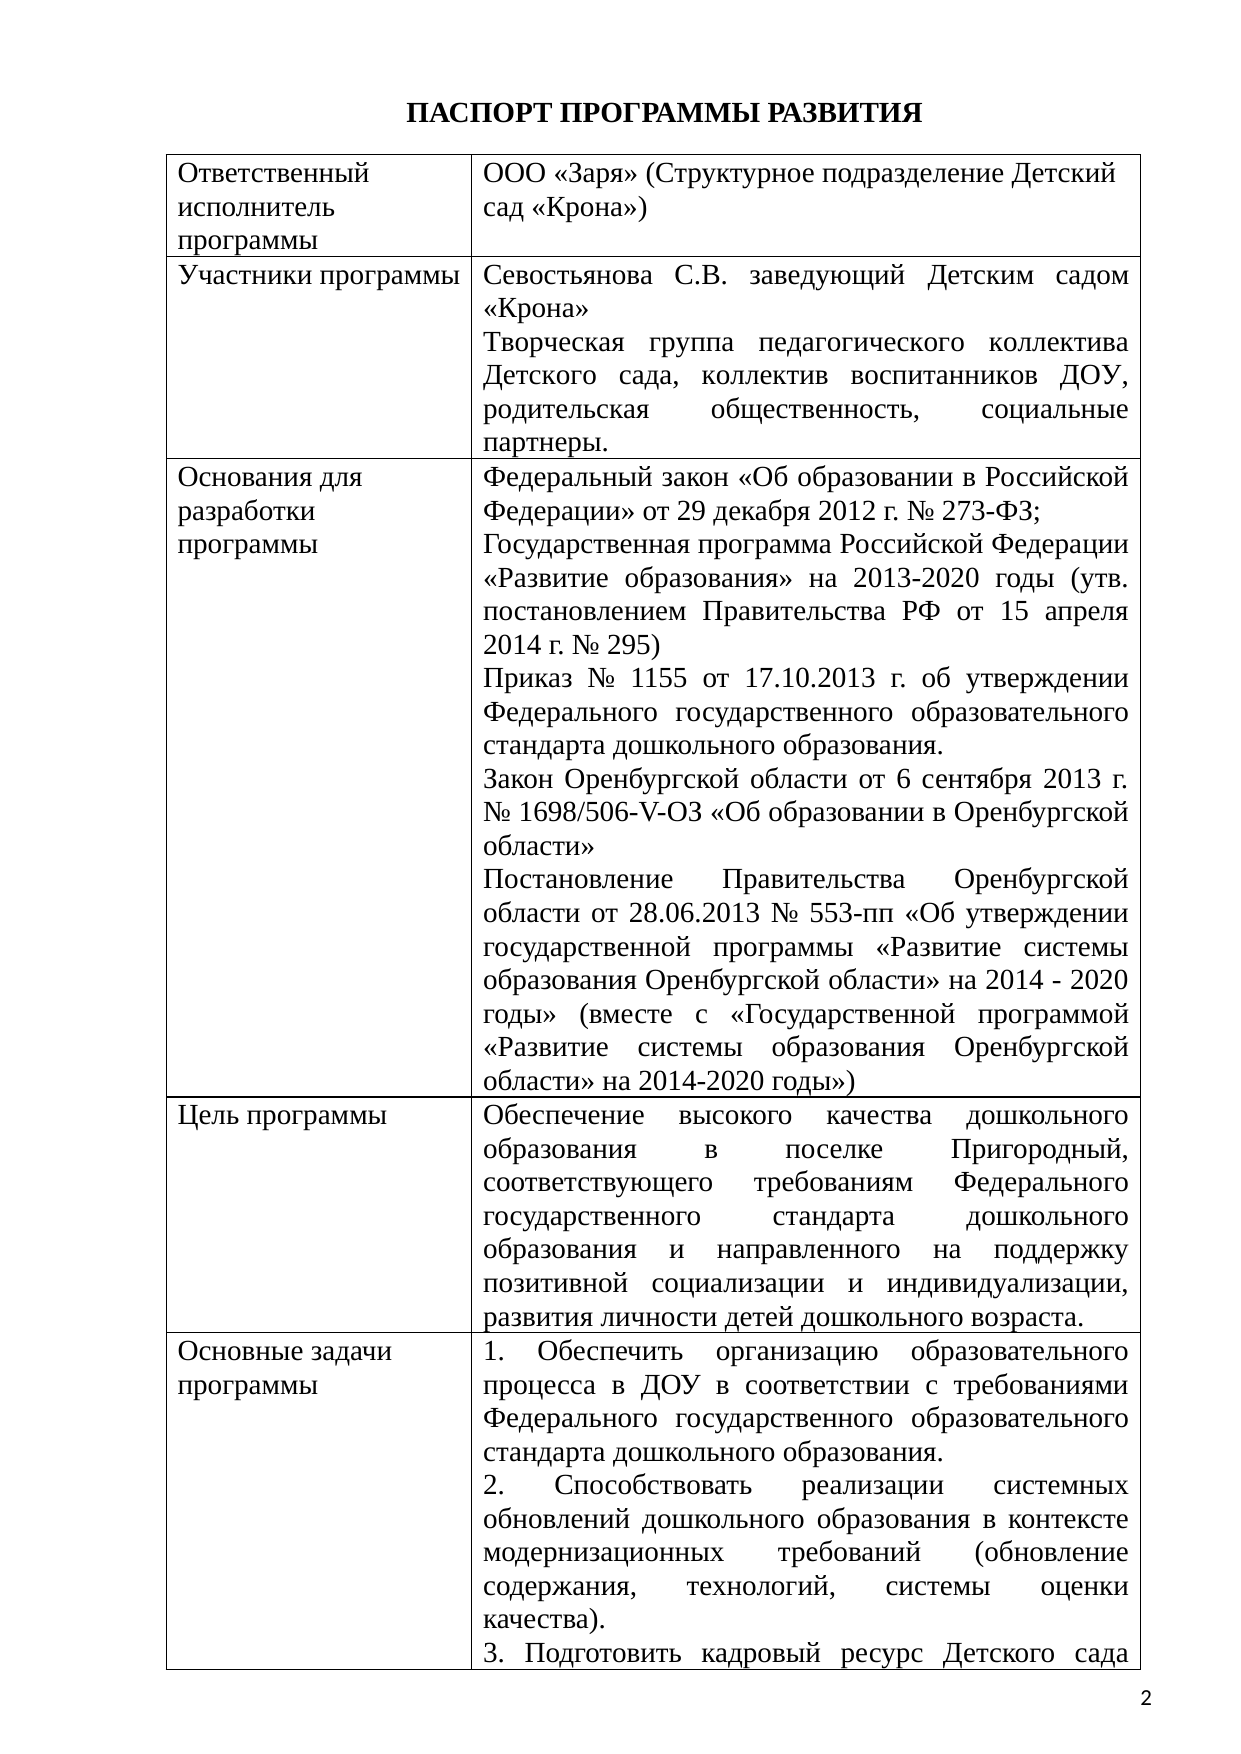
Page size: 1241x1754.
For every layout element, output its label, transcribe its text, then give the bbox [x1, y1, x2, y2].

table_cell Обеспечение высокого качества дошкольного образования в поселке Пригородный, соответствующего требованиям Федерального государственного стандарта дошкольного образования и направленного на поддержку позитивной социализации и индивидуализации, развития личности детей дошкольного возраста. [472, 1098, 1140, 1332]
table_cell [472, 1333, 1140, 1669]
table_header ООО «Заря» (Структурное подразделение Детский сад «Крона») [472, 155, 1140, 256]
table_cell Участники программы [167, 257, 471, 458]
table_cell Федеральный закон «Об образовании в Российской Федерации» от 29 декабря 2012 г. № 273-ФЗ; Государственная программа Российской Федерации «Развитие образования» на 2013-2020 годы (утв. постановлением Правительства РФ от 15 апреля 2014 г. № 295) Приказ № 1155 от 17.10.2013 г. об утверждении Федерального государственного образовательного стандарта дошкольного образования. Закон Оренбургской области от 6 сентября 2013 г. № 1698/506-V-ОЗ «Об образовании в Оренбургской области» Постановление Правительства Оренбургской области от 28.06.2013 № 553-пп «Об утверждении государственной программы «Развитие системы образования Оренбургской области» на 2014 - 2020 годы» (вместе с «Государственной программой «Развитие системы образования Оренбургской области» на 2014-2020 годы») [472, 459, 1140, 1096]
table_cell Цель программы [167, 1098, 471, 1332]
table_cell Севостьянова С.В. заведующий Детским садом «Крона» Творческая группа педагогического коллектива Детского сада, коллектив воспитанников ДОУ, родительская общественность, социальные партнеры. [472, 257, 1140, 458]
text ПАСПОРТ ПРОГРАММЫ РАЗВИТИЯ [177, 95, 1152, 128]
table_header Ответственный исполнитель программы [167, 155, 471, 256]
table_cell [167, 1333, 471, 1669]
table_cell Основания для разработки программы [167, 459, 471, 1096]
